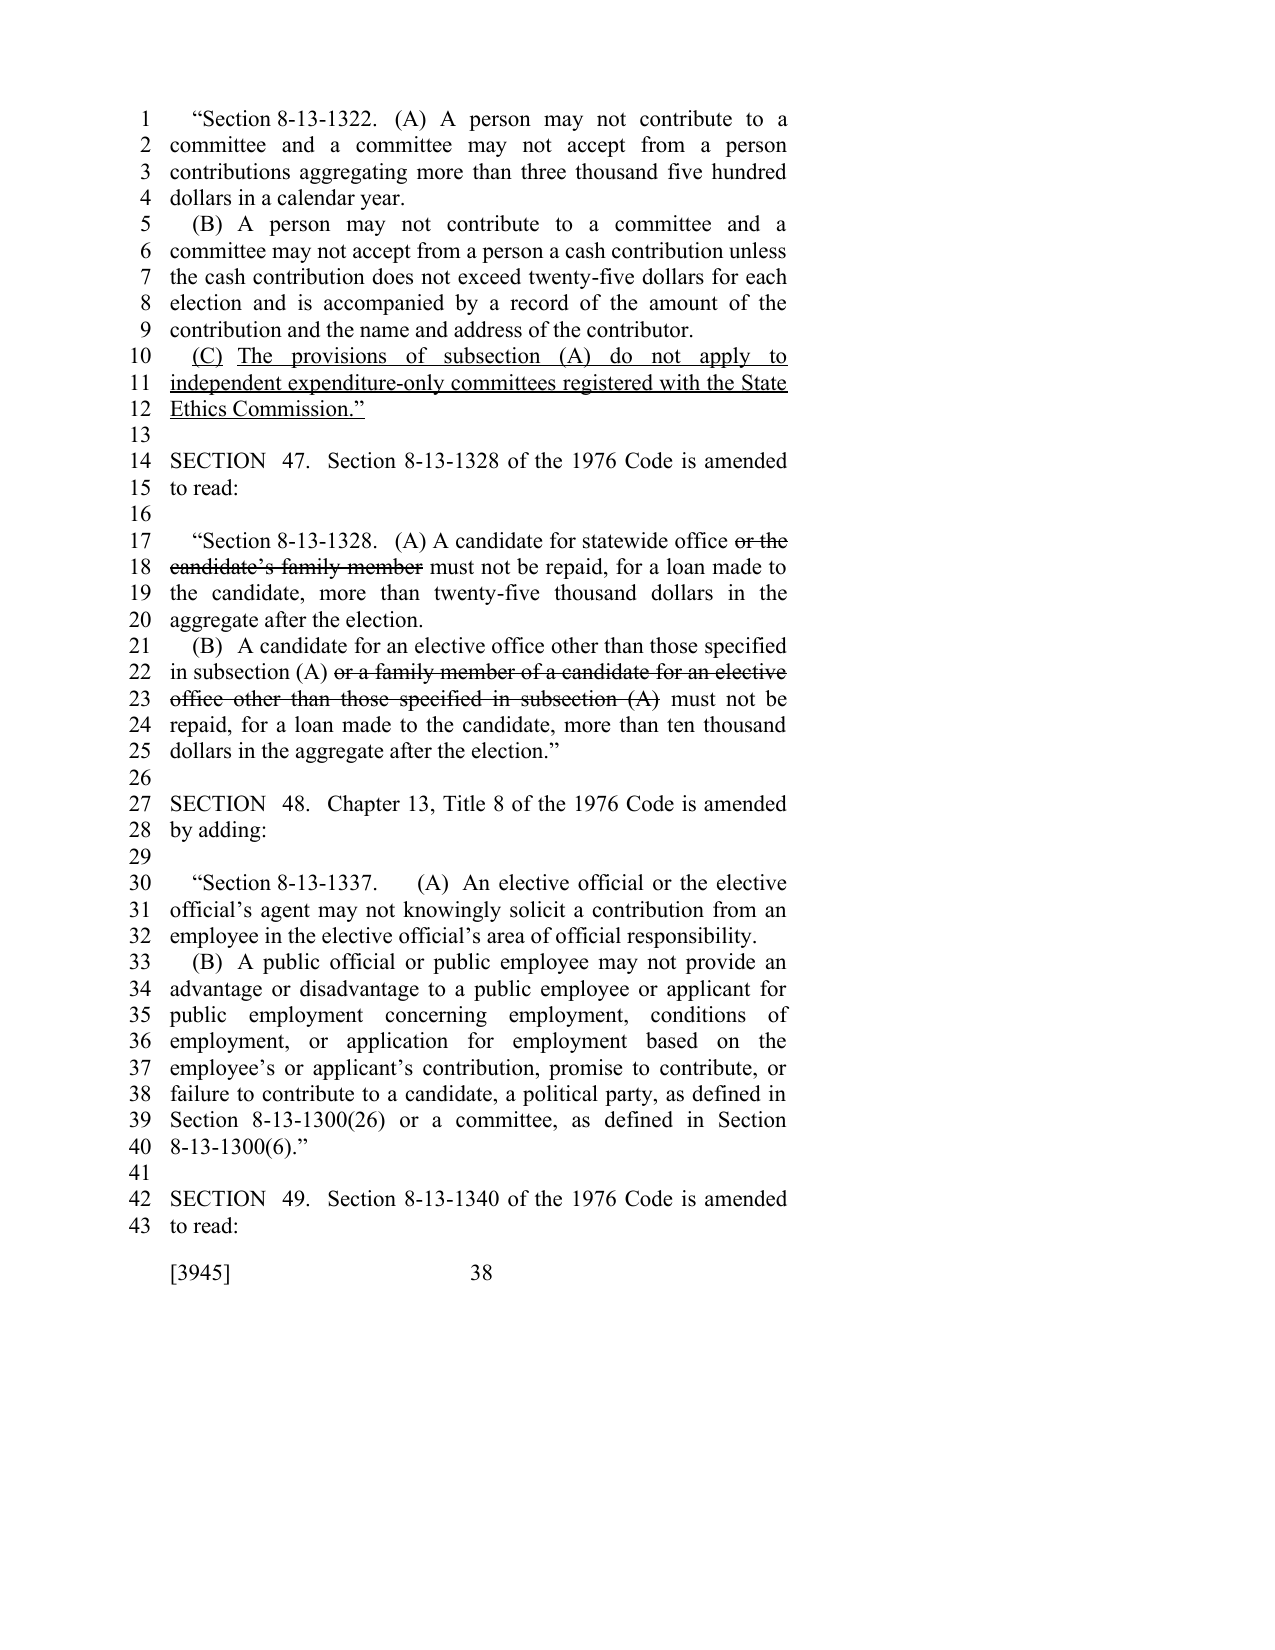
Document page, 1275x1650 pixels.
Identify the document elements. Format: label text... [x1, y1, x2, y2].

text SECTION 47. Section 8-13-1328 of the 1976 Code is amended to read: [169, 448, 787, 500]
text SECTION 49. Section 8-13-1340 of the 1976 Code is amended to read: [169, 1186, 787, 1238]
text (B) A candidate for an elective office other than those specified in subsection (A) or a family member of a candidate for an elective office other than those specified in subsection (A) must not be repaid, for a loan made to the candidate, more than ten thousand dollars in the aggregate after the election.” [169, 632, 787, 764]
text (C) The provisions of subsection (A) do not apply to independent expenditure-only committees registered with the State Ethics Commission.” [169, 392, 787, 421]
text “Section 8-13-1328. (A) A candidate for statewide office or the candidate’s family member must not be repaid, for a loan made to the candidate, more than twenty-five thousand dollars in the aggregate after the election. [169, 527, 787, 632]
text (B) A public official or public employee may not provide an advantage or disadvantage to a public employee or applicant for public employment concerning employment, conditions of employment, or application for employment based on the employee’s or applicant’s contribution, promise to contribute, or failure to contribute to a candidate, a political party, as defined in Section 8-13-1300(26) or a committee, as defined in Section 8-13-1300(6).” [169, 948, 787, 1159]
text “Section 8-13-1322. (A) A person may not contribute to a committee and a committee may not accept from a person contributions aggregating more than three thousand five hundred dollars in a calendar year. [169, 105, 787, 210]
text SECTION 48. Chapter 13, Title 8 of the 1976 Code is amended by adding: [169, 790, 787, 843]
text (B) A person may not contribute to a committee and a committee may not accept from a person a cash contribution unless the cash contribution does not exceed twenty-five dollars for each election and is accompanied by a record of the amount of the contribution and the name and address of the contributor. [169, 210, 787, 342]
text (C) The provisions of subsection (A) do not apply to independent expenditure-only committees registered with the State Ethics Commission.” [169, 342, 787, 391]
text “Section 8-13-1337. (A) An elective official or the elective official’s agent may not knowingly solicit a contribution from an employee in the elective official’s area of official responsibility. [169, 869, 787, 948]
